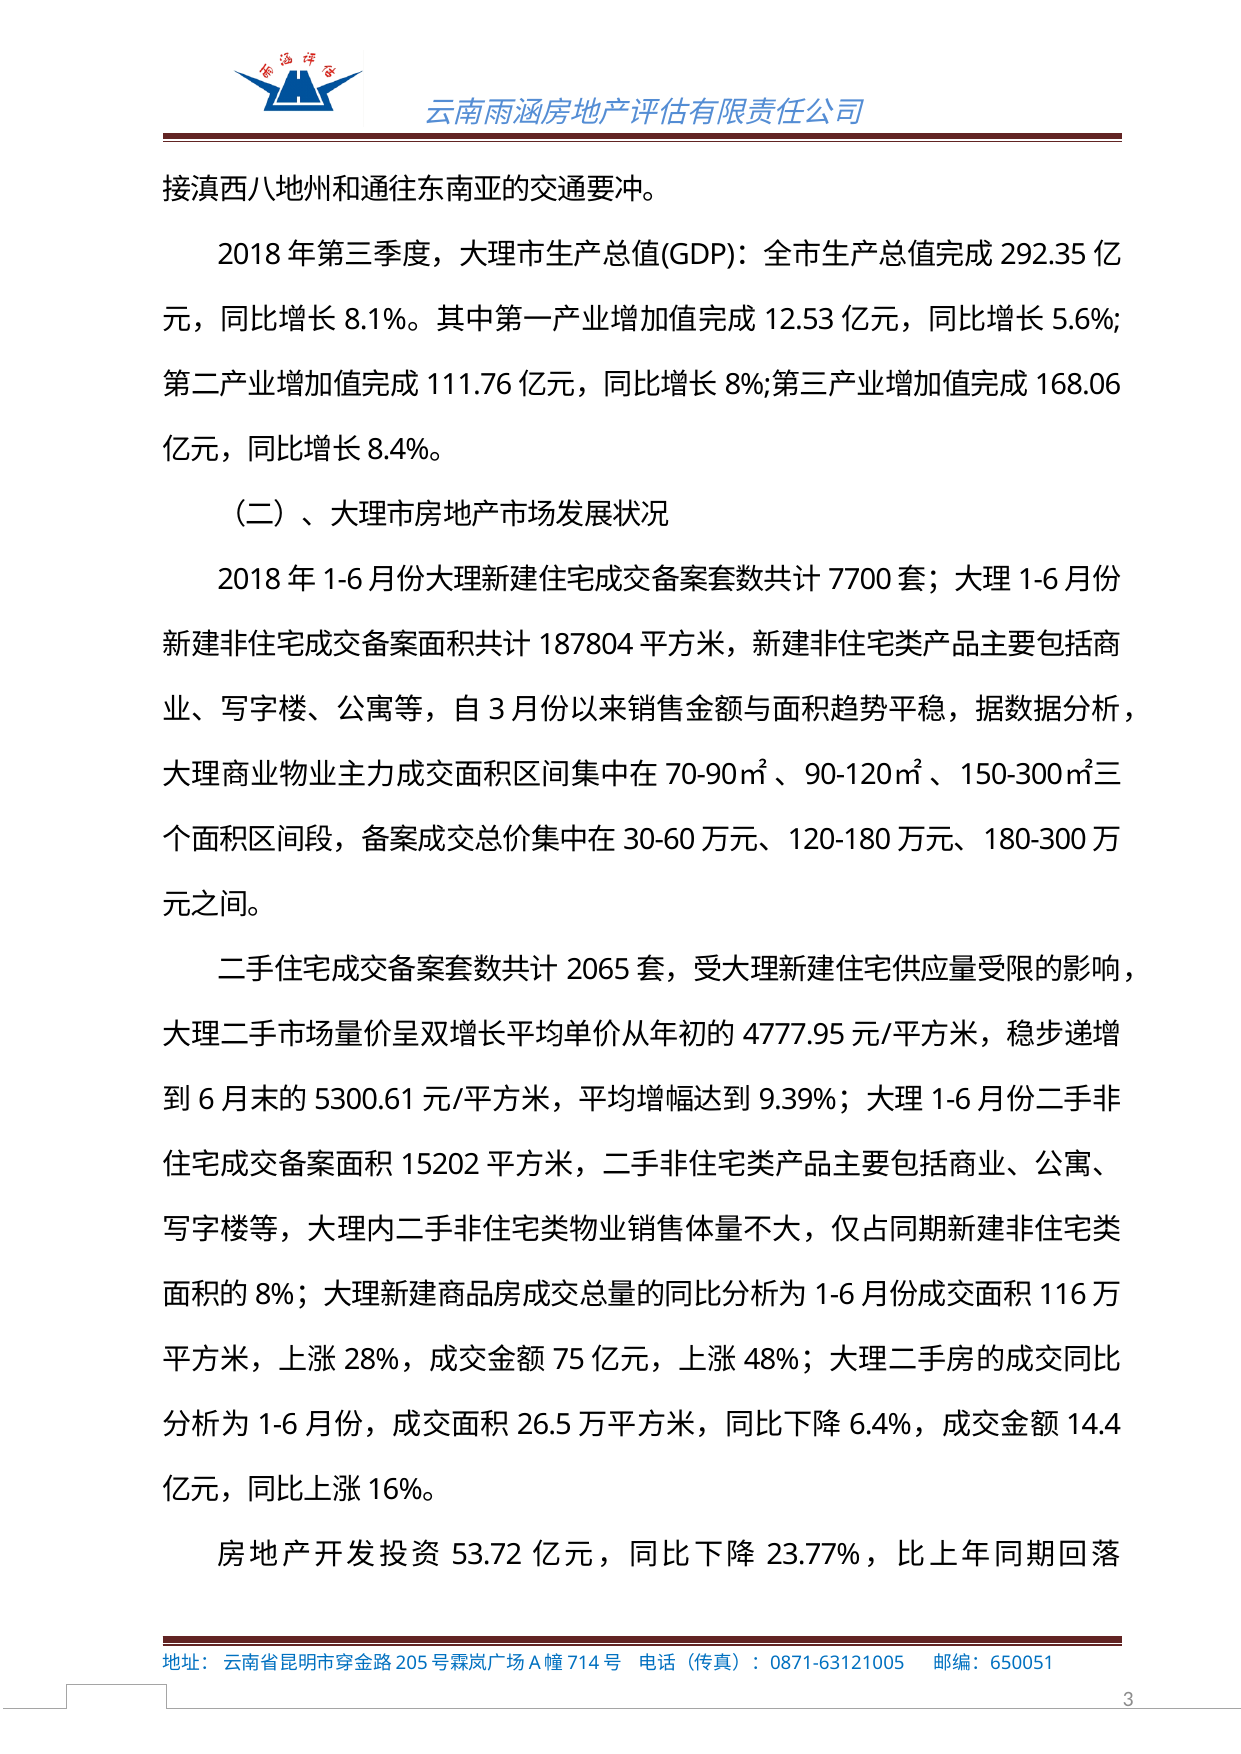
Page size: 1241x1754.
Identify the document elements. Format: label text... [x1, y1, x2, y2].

text （二）、大理市房地产市场发展状况 [162, 479, 1122, 544]
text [162, 154, 1122, 219]
text 2018年1-6月份大理新建住宅成交备案套数共计7700套；大理1-6月份新建非住宅成交备案面积共计187804平方米，新建非住宅类产品主要包括商业、写字楼、公寓等，自3月份以来销售金额与面积趋势平稳，据数据分析，大理商业物业主力成交面积区间集中在70-90㎡ 、90-120㎡ 、150-300㎡三个面积区间段，备案成交总价集中在30-60万元、120-180万元、180-300万元之间。 [162, 544, 1122, 934]
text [162, 1519, 1122, 1584]
text 2018年第三季度，大理市生产总值(GDP)：全市生产总值完成292.35亿元，同比增长8.1%。其中第一产业增加值完成12.53亿元，同比增长5.6%;第二产业增加值完成111.76亿元，同比增长8%;第三产业增加值完成168.06亿元，同比增长8.4%。 [162, 219, 1122, 479]
text 二手住宅成交备案套数共计2065套，受大理新建住宅供应量受限的影响，大理二手市场量价呈双增长平均单价从年初的4777.95元/平方米，稳步递增到6月末的5300.61元/平方米，平均增幅达到9.39%；大理1-6月份二手非住宅成交备案面积15202平方米，二手非住宅类产品主要包括商业、公寓、写字楼等，大理内二手非住宅类物业销售体量不大，仅占同期新建非住宅类面积的8%；大理新建商品房成交总量的同比分析为1-6月份成交面积116万平方米，上涨28%，成交金额75亿元，上涨48%；大理二手房的成交同比分析为1-6月份，成交面积26.5万平方米，同比下降6.4%，成交金额14.4亿元，同比上涨16%。 [162, 934, 1122, 1519]
picture [224, 50, 364, 127]
